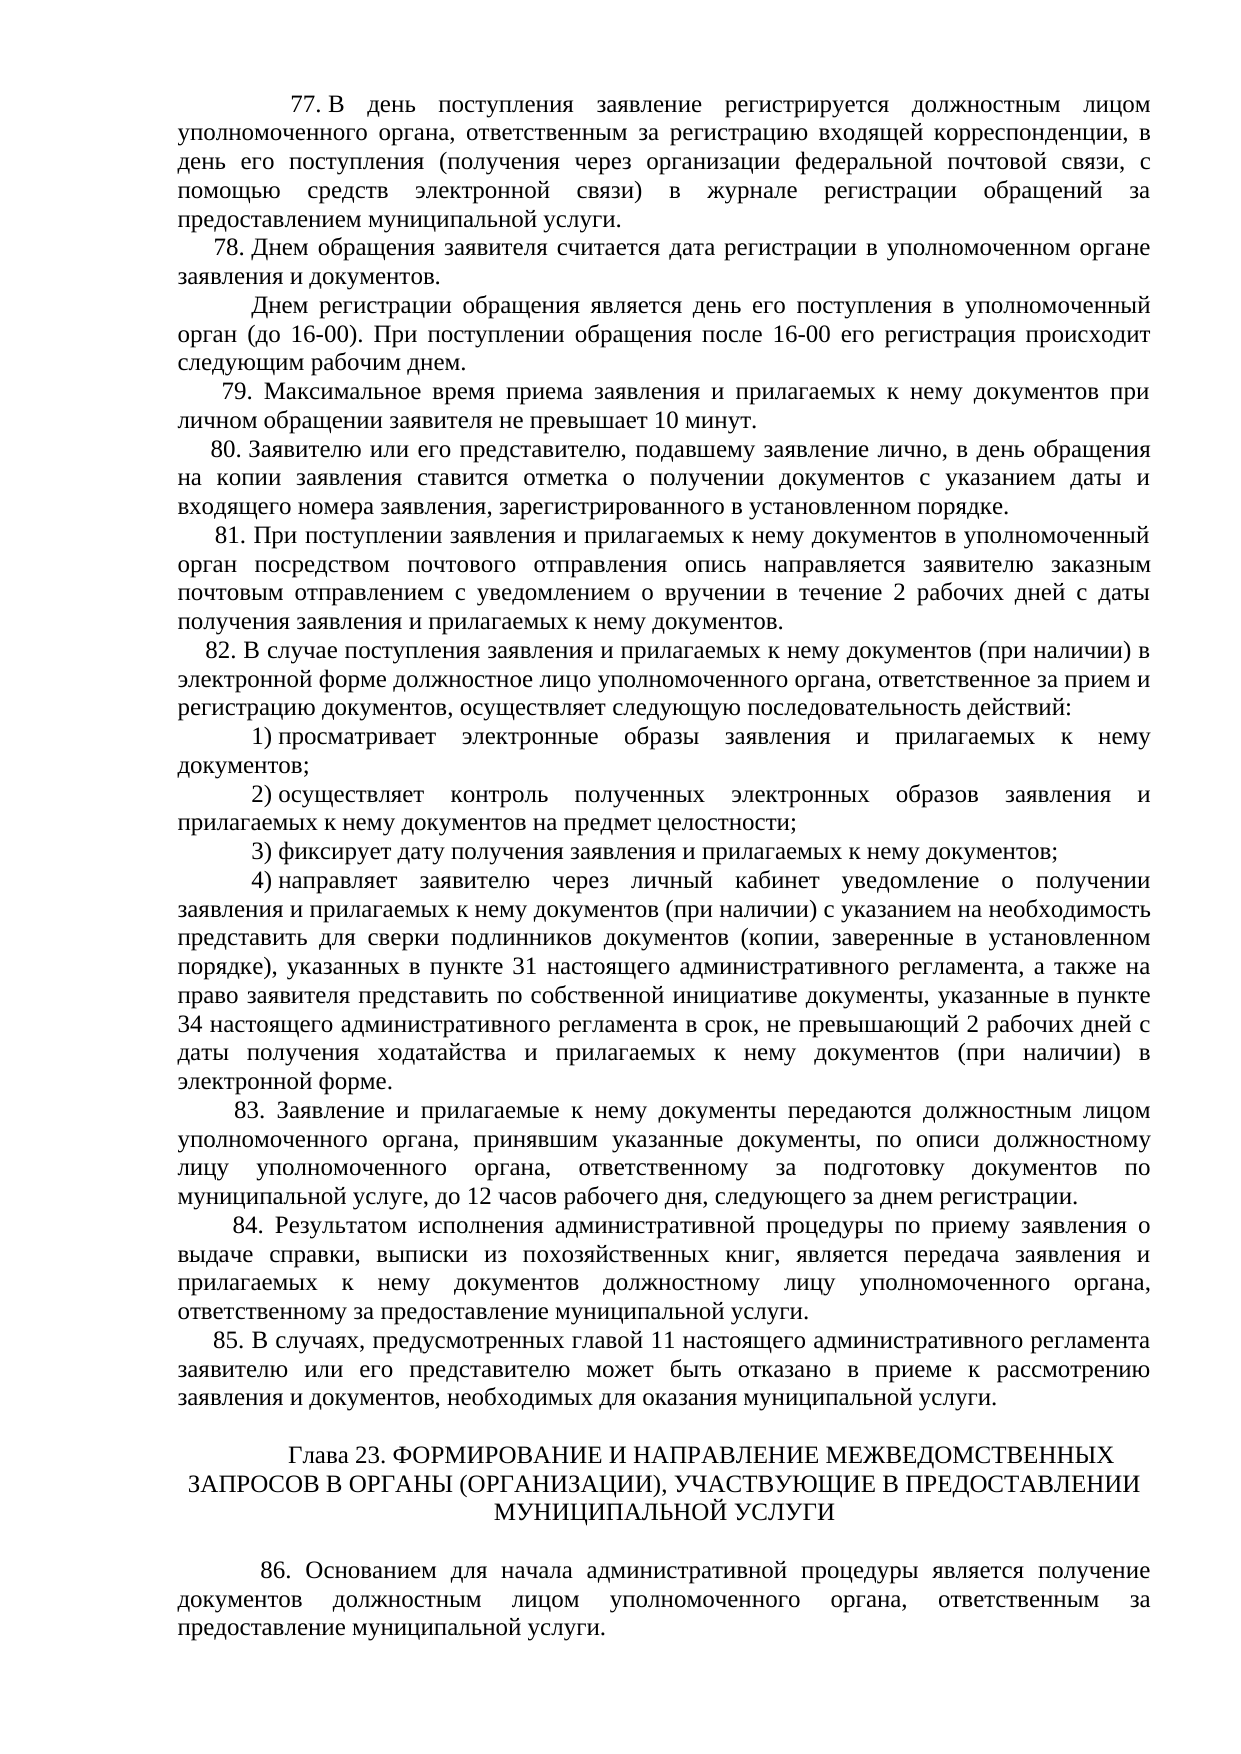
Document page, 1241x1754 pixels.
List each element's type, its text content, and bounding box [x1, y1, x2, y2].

text 78. Днем обращения заявителя считается дата регистрации в уполномоченном органе заявления и документов. [177, 232, 1152, 290]
text 77. В день поступления заявление регистрируется должностным лицом уполномоченного органа, ответственным за регистрацию входящей корреспонденции, в день его поступления (получения через организации федеральной почтовой связи, с помощью средств электронной связи) в журнале регистрации обращений за предоставлением муниципальной услуги. [177, 89, 1152, 232]
text 79. Максимальное время приема заявления и прилагаемых к нему документов при личном обращении заявителя не превышает 10 минут. [177, 376, 1152, 434]
text 2) осуществляет контроль полученных электронных образов заявления и прилагаемых к нему документов на предмет целостности; [177, 779, 1152, 836]
text 86. Основанием для начала административной процедуры является получение документов должностным лицом уполномоченного органа, ответственным за предоставление муниципальной услуги. [177, 1555, 1152, 1641]
text 84. Результатом исполнения административной процедуры по приему заявления о выдаче справки, выписки из похозяйственных книг, является передача заявления и прилагаемых к нему документов должностному лицу уполномоченного органа, ответственному за предоставление муниципальной услуги. [177, 1210, 1152, 1325]
text 80. Заявителю или его представителю, подавшему заявление лично, в день обращения на копии заявления ставится отметка о получении документов с указанием даты и входящего номера заявления, зарегистрированного в установленном порядке. [177, 434, 1152, 520]
text 82. В случае поступления заявления и прилагаемых к нему документов (при наличии) в электронной форме должностное лицо уполномоченного органа, ответственное за прием и регистрацию документов, осуществляет следующую последовательность действий: [177, 635, 1152, 721]
text 3) фиксирует дату получения заявления и прилагаемых к нему документов; [177, 836, 1152, 865]
text 83. Заявление и прилагаемые к нему документы передаются должностным лицом уполномоченного органа, принявшим указанные документы, по описи должностному лицу уполномоченного органа, ответственному за подготовку документов по муниципальной услуге, до 12 часов рабочего дня, следующего за днем регистрации. [177, 1095, 1152, 1210]
text Днем регистрации обращения является день его поступления в уполномоченный орган (до 16-00). При поступлении обращения после 16-00 его регистрация происходит следующим рабочим днем. [177, 290, 1152, 376]
text 81. При поступлении заявления и прилагаемых к нему документов в уполномоченный орган посредством почтового отправления опись направляется заявителю заказным почтовым отправлением с уведомлением о вручении в течение 2 рабочих дней с даты получения заявления и прилагаемых к нему документов. [177, 520, 1152, 635]
text 4) направляет заявителю через личный кабинет уведомление о получении заявления и прилагаемых к нему документов (при наличии) с указанием на необходимость представить для сверки подлинников документов (копии, заверенные в установленном порядке), указанных в пункте 31 настоящего административного регламента, а также на право заявителя представить по собственной инициативе документы, указанные в пункте 34 настоящего административного регламента в срок, не превышающий 2 рабочих дней с даты получения ходатайства и прилагаемых к нему документов (при наличии) в электронной форме. [177, 865, 1152, 1095]
text Глава 23. ФОРМИРОВАНИЕ И НАПРАВЛЕНИЕ МЕЖВЕДОМСТВЕННЫХ ЗАПРОСОВ В ОРГАНЫ (ОРГАНИЗАЦИИ), УЧАСТВУЮЩИЕ В ПРЕДОСТАВЛЕНИИ МУНИЦИПАЛЬНОЙ УСЛУГИ [177, 1440, 1152, 1526]
text 1) просматривает электронные образы заявления и прилагаемых к нему документов; [177, 721, 1152, 779]
text 85. В случаях, предусмотренных главой 11 настоящего административного регламента заявителю или его представителю может быть отказано в приеме к рассмотрению заявления и документов, необходимых для оказания муниципальной услуги. [177, 1325, 1152, 1411]
